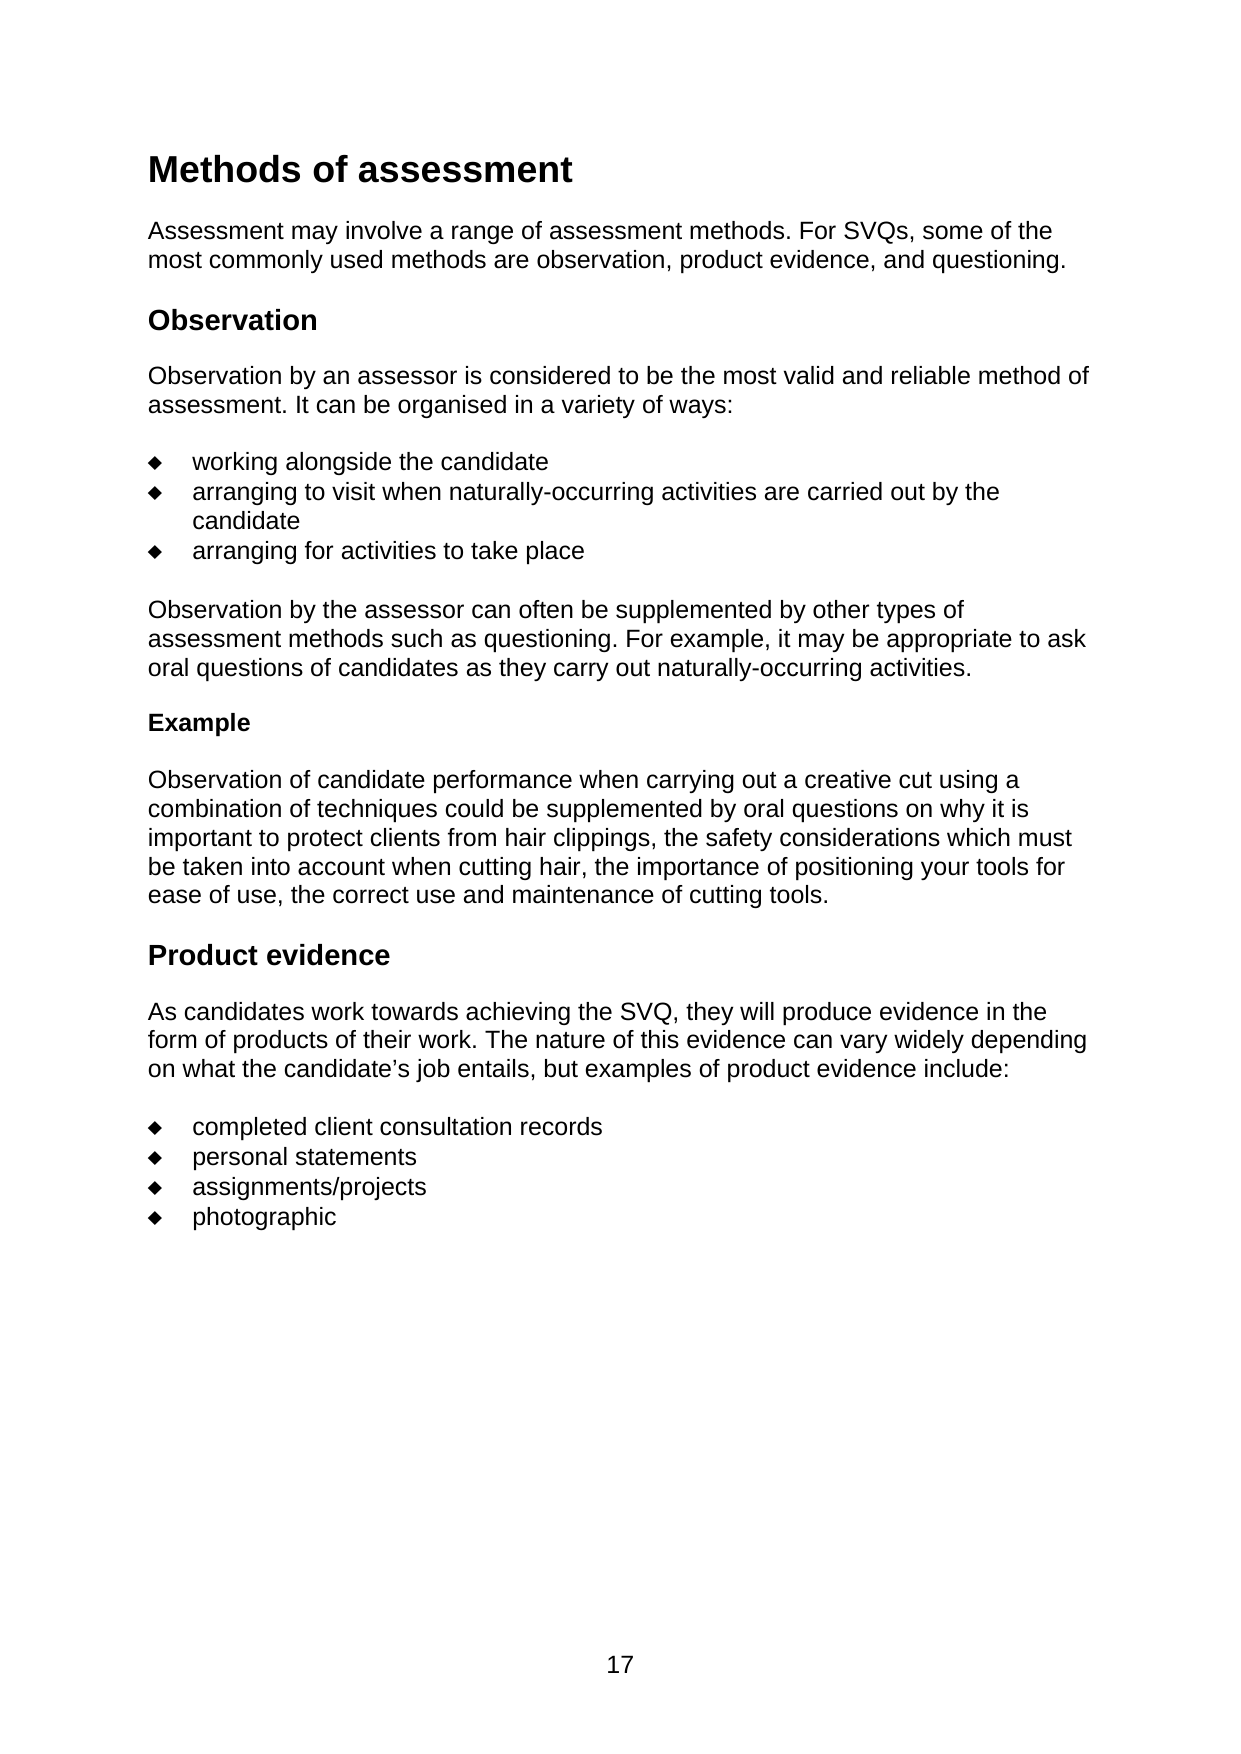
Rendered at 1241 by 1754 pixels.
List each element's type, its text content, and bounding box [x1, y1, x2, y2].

text Example [148, 708, 1092, 736]
text As candidates work towards achieving the SVQ, they will produce evidence in the form of products of their work. The nature of this evidence can vary widely depending on what the candidate’s job entails, but examples of product evidence include: [148, 997, 1092, 1083]
text working alongside the candidate [148, 447, 1092, 476]
text personal statements [148, 1142, 1092, 1171]
text Observation by the assessor can often be supplemented by other types of assessment methods such as questioning. For example, it may be appropriate to ask oral questions of candidates as they carry out naturally-occurring activities. [148, 595, 1092, 681]
subtitle Observation [148, 302, 1092, 336]
text completed client consultation records [148, 1112, 1092, 1141]
text Assessment may involve a range of assessment methods. For SVQs, some of the most commonly used methods are observation, product evidence, and questioning. [148, 216, 1092, 273]
subtitle Methods of assessment [148, 148, 1092, 191]
text assignments/projects [148, 1172, 1092, 1201]
text arranging for activities to take place [148, 536, 1092, 565]
text arranging to visit when naturally-occurring activities are carried out by the candidate [148, 477, 1092, 535]
subtitle Product evidence [148, 938, 1092, 972]
text Observation by an assessor is considered to be the most valid and reliable method of assessment. It can be organised in a variety of ways: [148, 361, 1092, 447]
text photographic [148, 1202, 1092, 1231]
text Observation of candidate performance when carrying out a creative cut using a combination of techniques could be supplemented by oral questions on why it is important to protect clients from hair clippings, the safety considerations which must be taken into account when cutting hair, the importance of positioning your tools for ease of use, the correct use and maintenance of cutting tools. [148, 765, 1092, 909]
